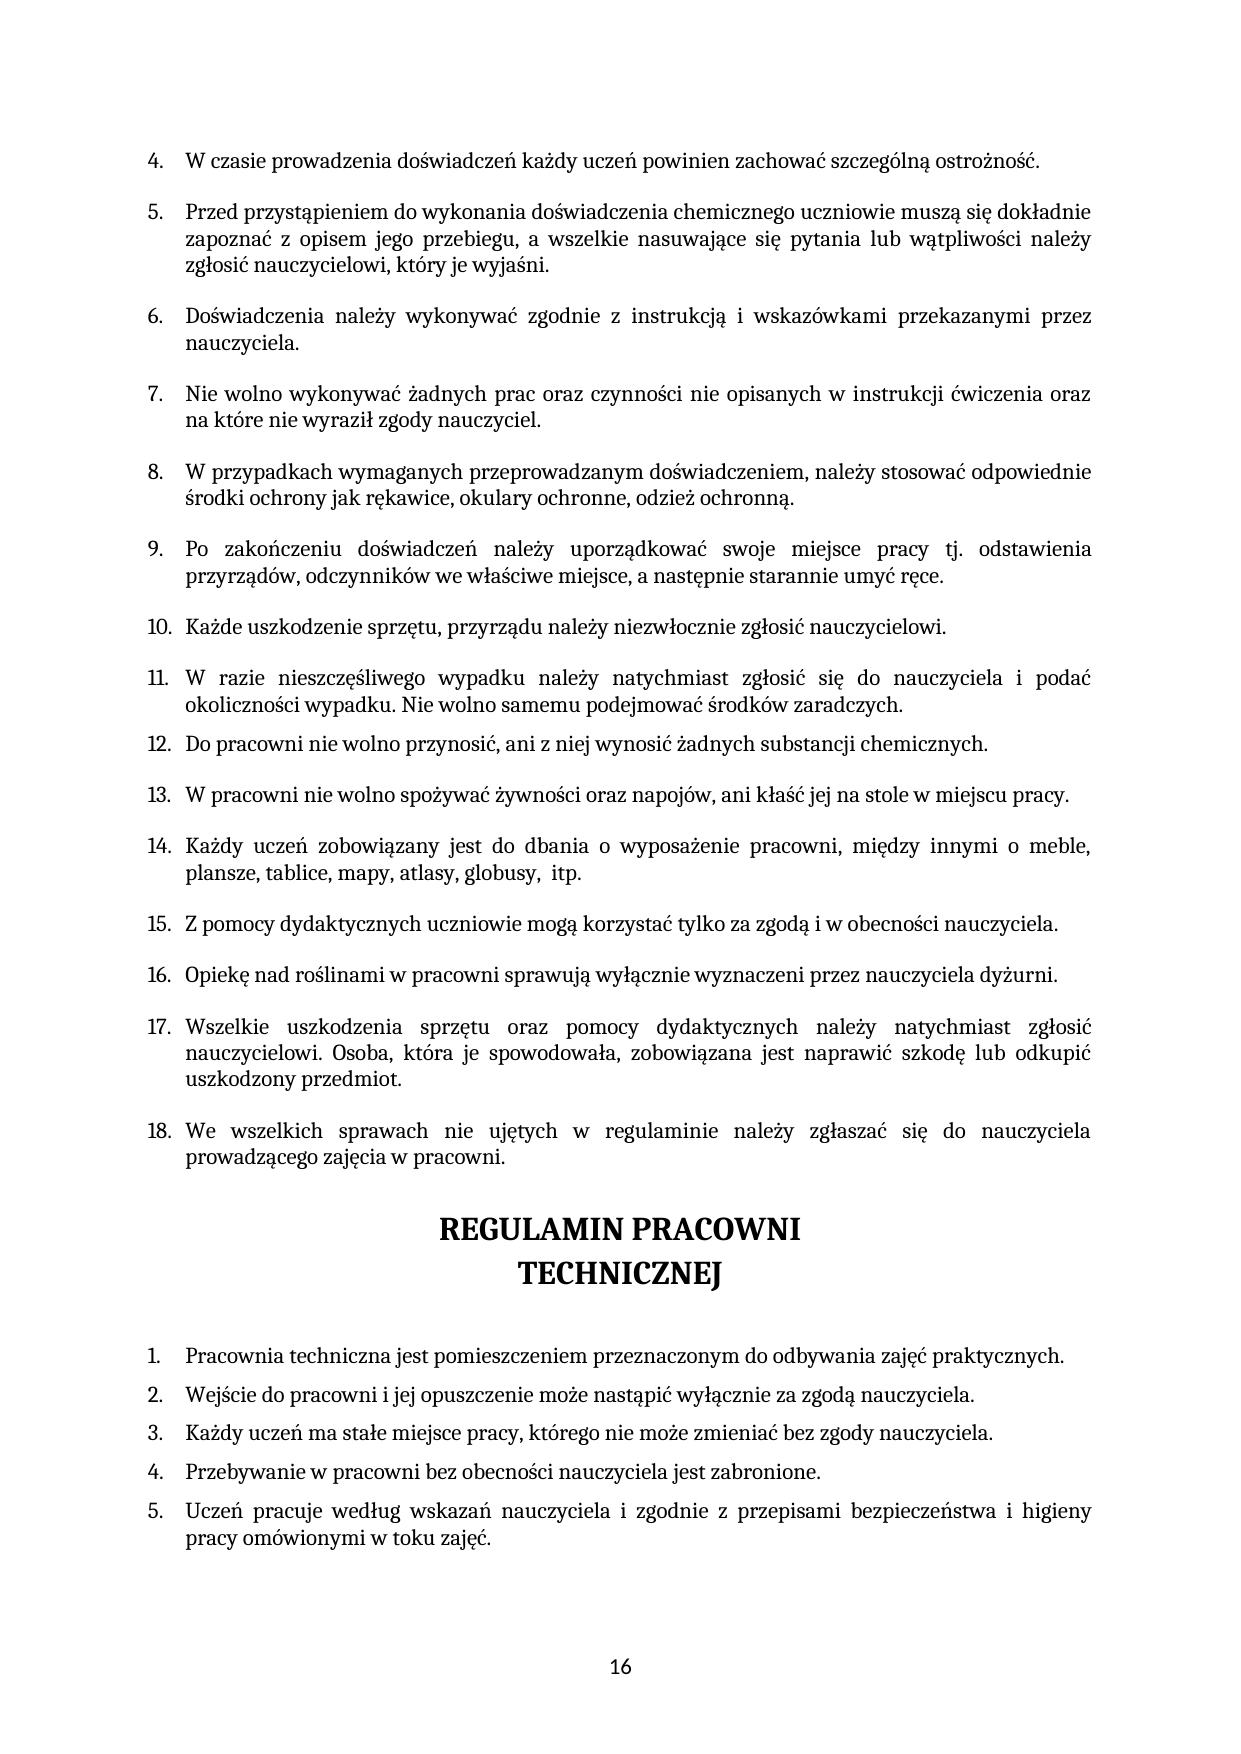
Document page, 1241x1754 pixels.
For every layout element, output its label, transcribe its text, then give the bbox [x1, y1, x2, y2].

list We wszelkich sprawach nie ujętych w regulaminie należy zgłaszać się do nauczyciela prowadzącego zajęcia w pracowni. [148, 1118, 1093, 1170]
list Nie wolno wykonywać żadnych prac oraz czynności nie opisanych w instrukcji ćwiczenia oraz na które nie wyraził zgody nauczyciel. [148, 381, 1093, 433]
list Pracownia techniczna jest pomieszczeniem przeznaczonym do odbywania zajęć praktycznych. [148, 1342, 1093, 1369]
list Przed przystąpieniem do wykonania doświadczenia chemicznego uczniowie muszą się dokładnie zapoznać z opisem jego przebiegu, a wszelkie nasuwające się pytania lub wątpliwości należy zgłosić nauczycielowi, który je wyjaśni. [148, 199, 1093, 278]
list Każdy uczeń ma stałe miejsce pracy, którego nie może zmieniać bez zgody nauczyciela. [148, 1420, 1093, 1447]
list W pracowni nie wolno spożywać żywności oraz napojów, ani kłaść jej na stole w miejscu pracy. [148, 782, 1093, 808]
list W razie nieszczęśliwego wypadku należy natychmiast zgłosić się do nauczyciela i podać okoliczności wypadku. Nie wolno samemu podejmować środków zaradczych. [148, 665, 1093, 718]
list Każdy uczeń zobowiązany jest do dbania o wyposażenie pracowni, między innymi o meble, plansze, tablice, mapy, atlasy, globusy, itp. [148, 833, 1093, 886]
list Do pracowni nie wolno przynosić, ani z niej wynosić żadnych substancji chemicznych. [148, 730, 1093, 757]
text TECHNICZNEJ [148, 1254, 1093, 1293]
list W przypadkach wymaganych przeprowadzanym doświadczeniem, należy stosować odpowiednie środki ochrony jak rękawice, okulary ochronne, odzież ochronną. [148, 458, 1093, 511]
list Wszelkie uszkodzenia sprzętu oraz pomocy dydaktycznych należy natychmiast zgłosić nauczycielowi. Osoba, która je spowodowała, zobowiązana jest naprawić szkodę lub odkupić uszkodzony przedmiot. [148, 1013, 1093, 1093]
list Każde uszkodzenie sprzętu, przyrządu należy niezwłocznie zgłosić nauczycielowi. [148, 614, 1093, 640]
list W czasie prowadzenia doświadczeń każdy uczeń powinien zachować szczególną ostrożność. [148, 148, 1093, 174]
list Opiekę nad roślinami w pracowni sprawują wyłącznie wyznaczeni przez nauczyciela dyżurni. [148, 962, 1093, 988]
list Doświadczenia należy wykonywać zgodnie z instrukcją i wskazówkami przekazanymi przez nauczyciela. [148, 303, 1093, 356]
list Uczeń pracuje według wskazań nauczyciela i zgodnie z przepisami bezpieczeństwa i higieny pracy omówionymi w toku zajęć. [148, 1498, 1093, 1551]
list Wejście do pracowni i jej opuszczenie może nastąpić wyłącznie za zgodą nauczyciela. [148, 1381, 1093, 1408]
list Po zakończeniu doświadczeń należy uporządkować swoje miejsce pracy tj. odstawienia przyrządów, odczynników we właściwe miejsce, a następnie starannie umyć ręce. [148, 536, 1093, 589]
text REGULAMIN PRACOWNI [148, 1210, 1093, 1249]
list Przebywanie w pracowni bez obecności nauczyciela jest zabronione. [148, 1459, 1093, 1485]
list Z pomocy dydaktycznych uczniowie mogą korzystać tylko za zgodą i w obecności nauczyciela. [148, 911, 1093, 937]
